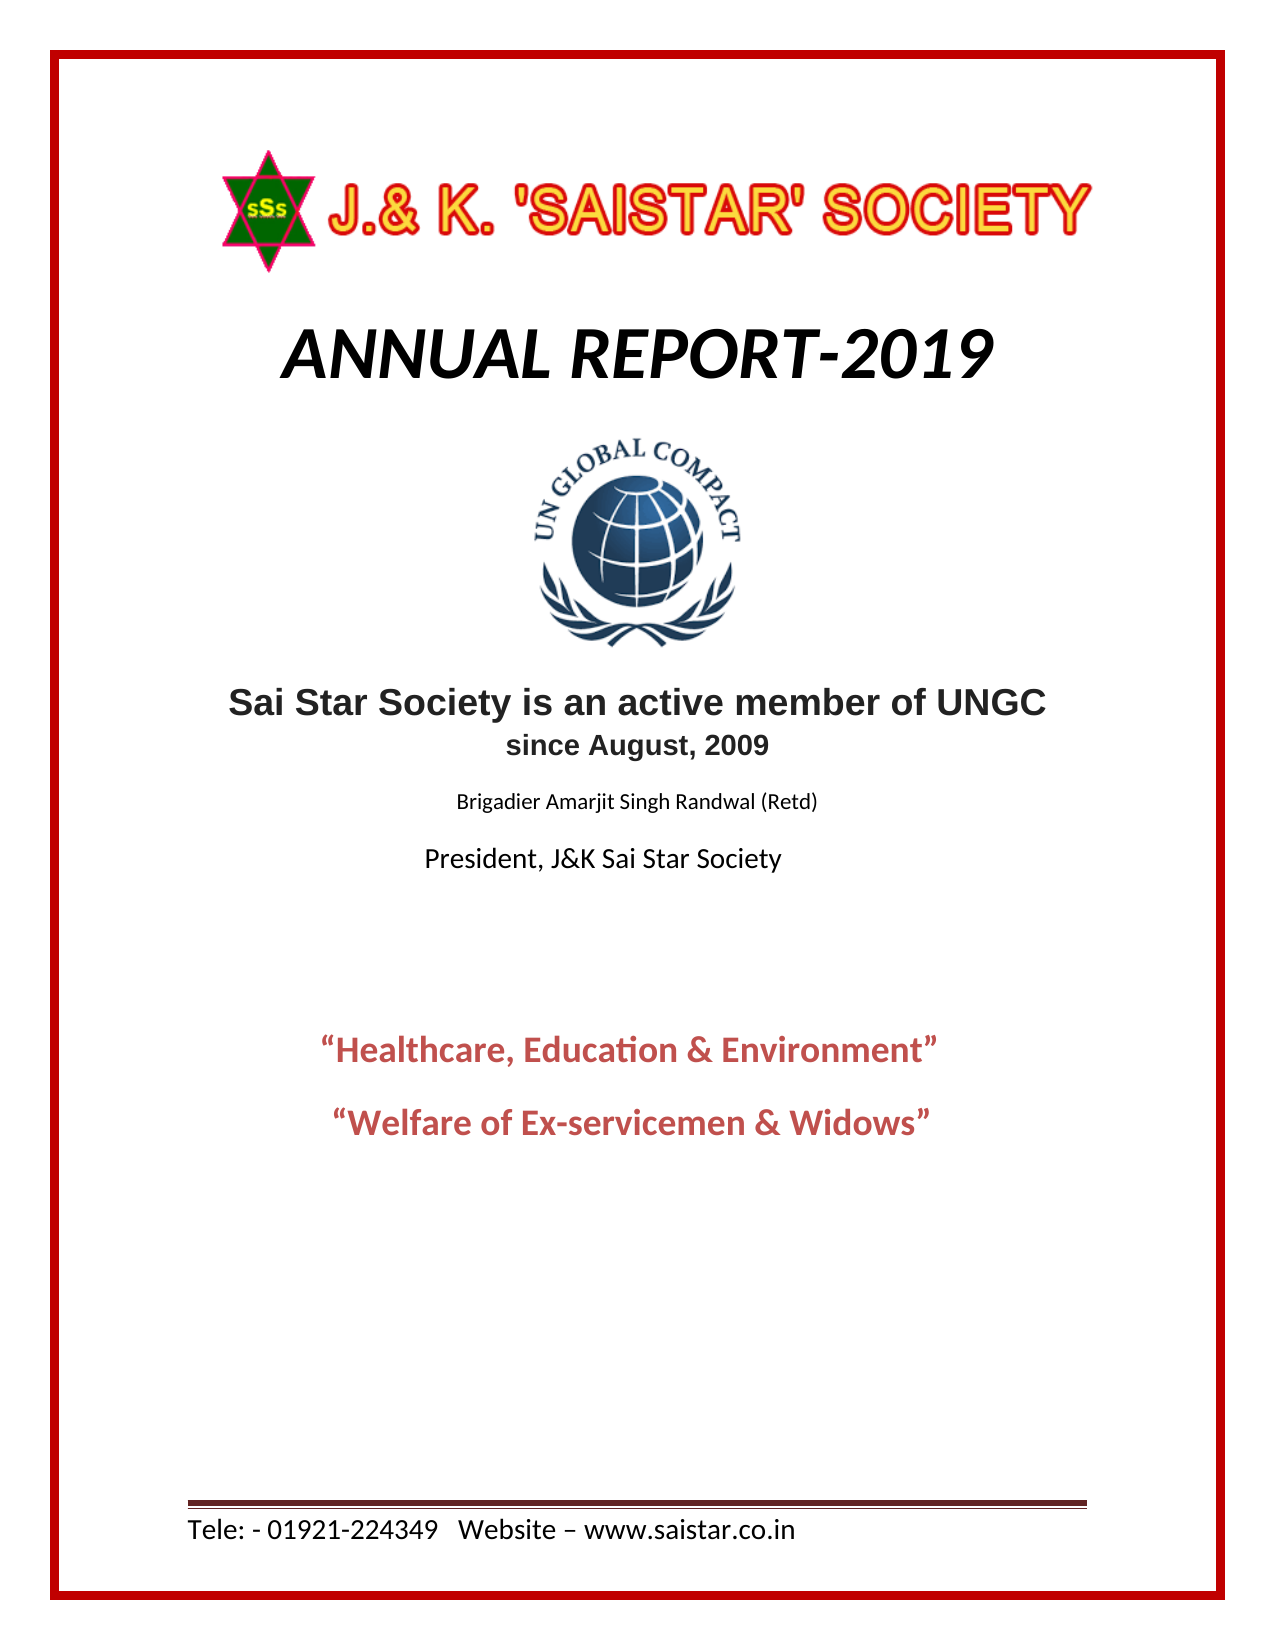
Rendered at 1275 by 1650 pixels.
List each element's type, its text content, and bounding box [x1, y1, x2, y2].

text Sai Star Society is an active member of UNGC since August, 2009 [187, 680, 1087, 762]
text “Welfare of Ex-servicemen & Widows” [187, 1099, 1087, 1145]
text “Healthcare, Education & Environment” [187, 1026, 1087, 1072]
picture [187, 150, 1142, 281]
picture [451, 431, 824, 655]
text President, J&K Sai Star Society [187, 841, 1087, 876]
text ANNUAL REPORT-2019 [187, 305, 1087, 397]
